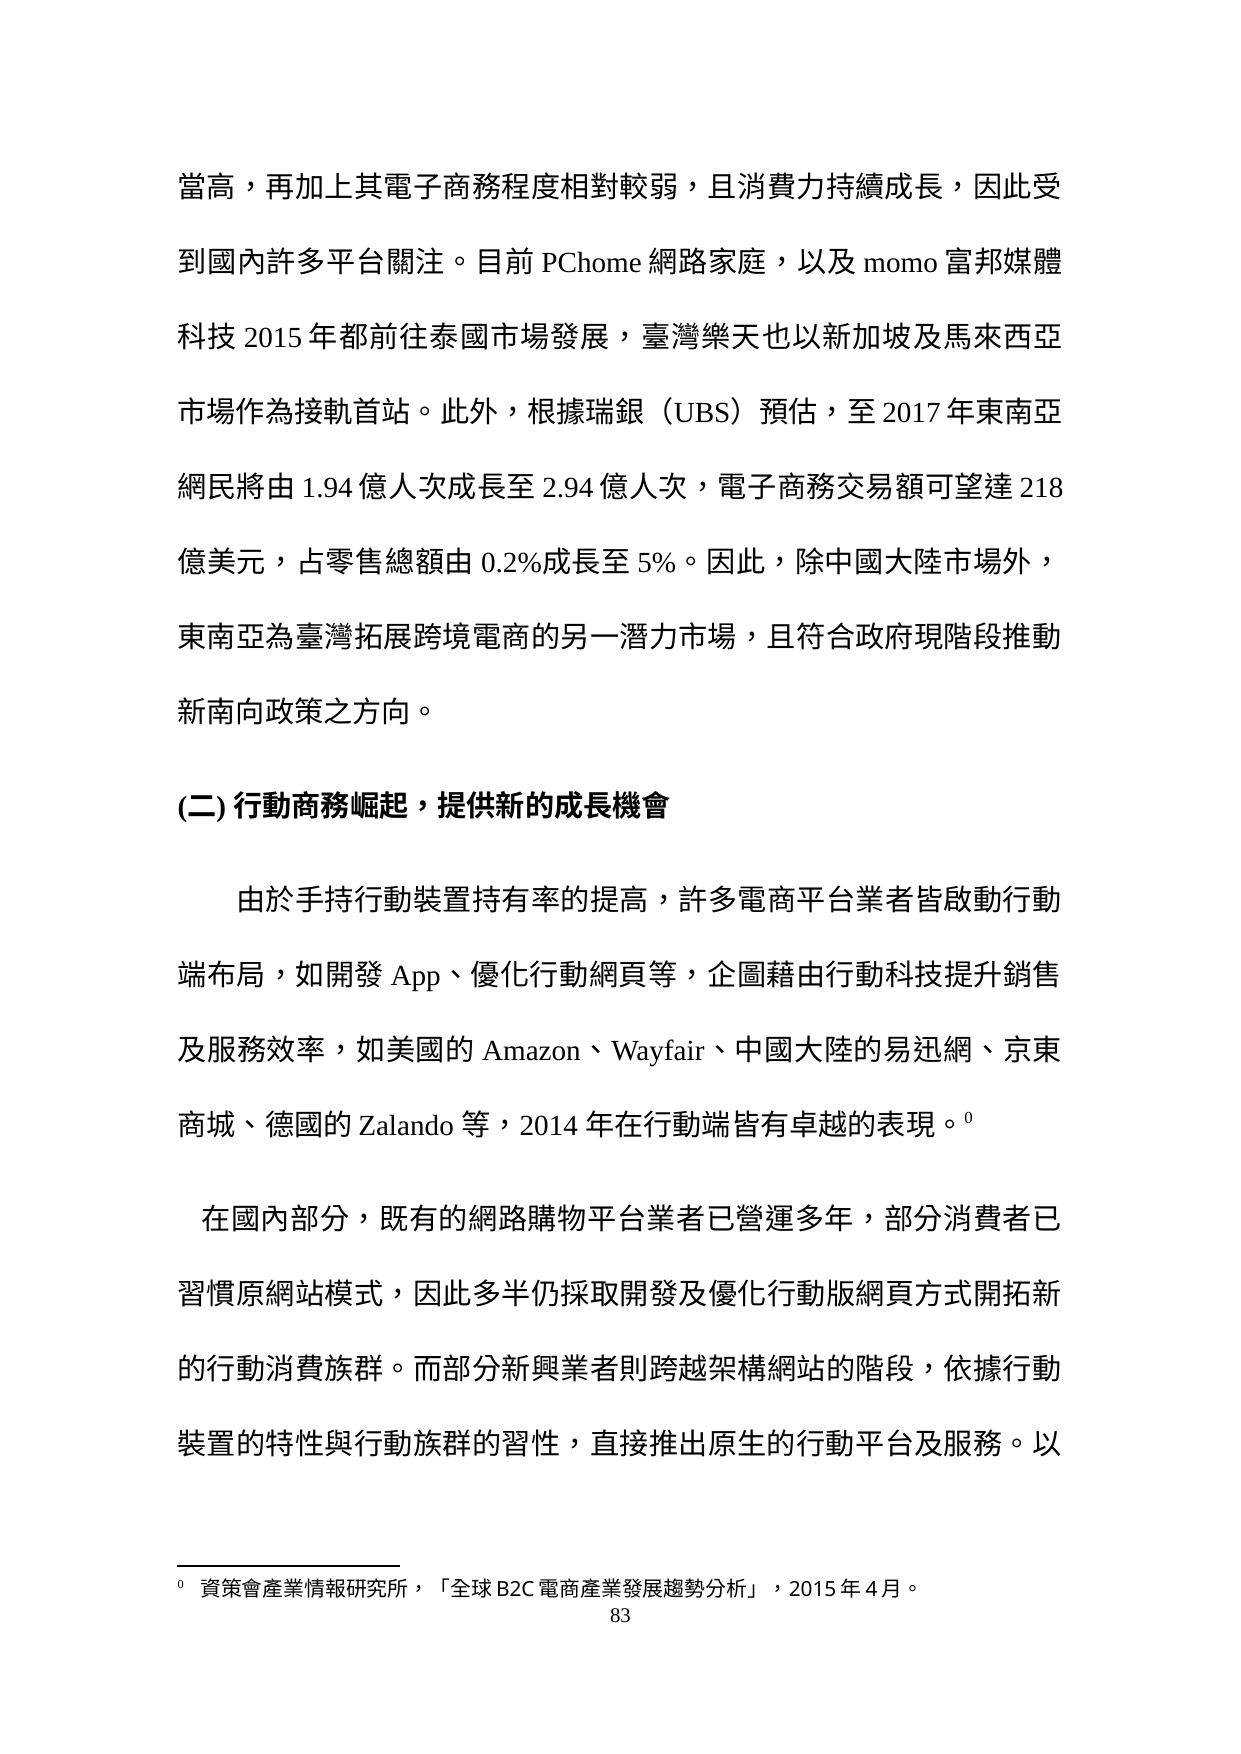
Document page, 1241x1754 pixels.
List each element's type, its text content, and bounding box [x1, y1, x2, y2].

text 由於手持行動裝置持有率的提高，許多電商平台業者皆啟動行動端布局，如開發App、優化行動網頁等，企圖藉由行動科技提升銷售及服務效率，如美國的Amazon、Wayfair、中國大陸的易迅網、京東商城、德國的Zalando 等，2014 年在行動端皆有卓越的表現。 [177, 860, 1063, 1160]
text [177, 148, 1063, 748]
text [177, 1179, 1063, 1479]
text (二) 行動商務崛起，提供新的成長機會 [177, 766, 1063, 841]
